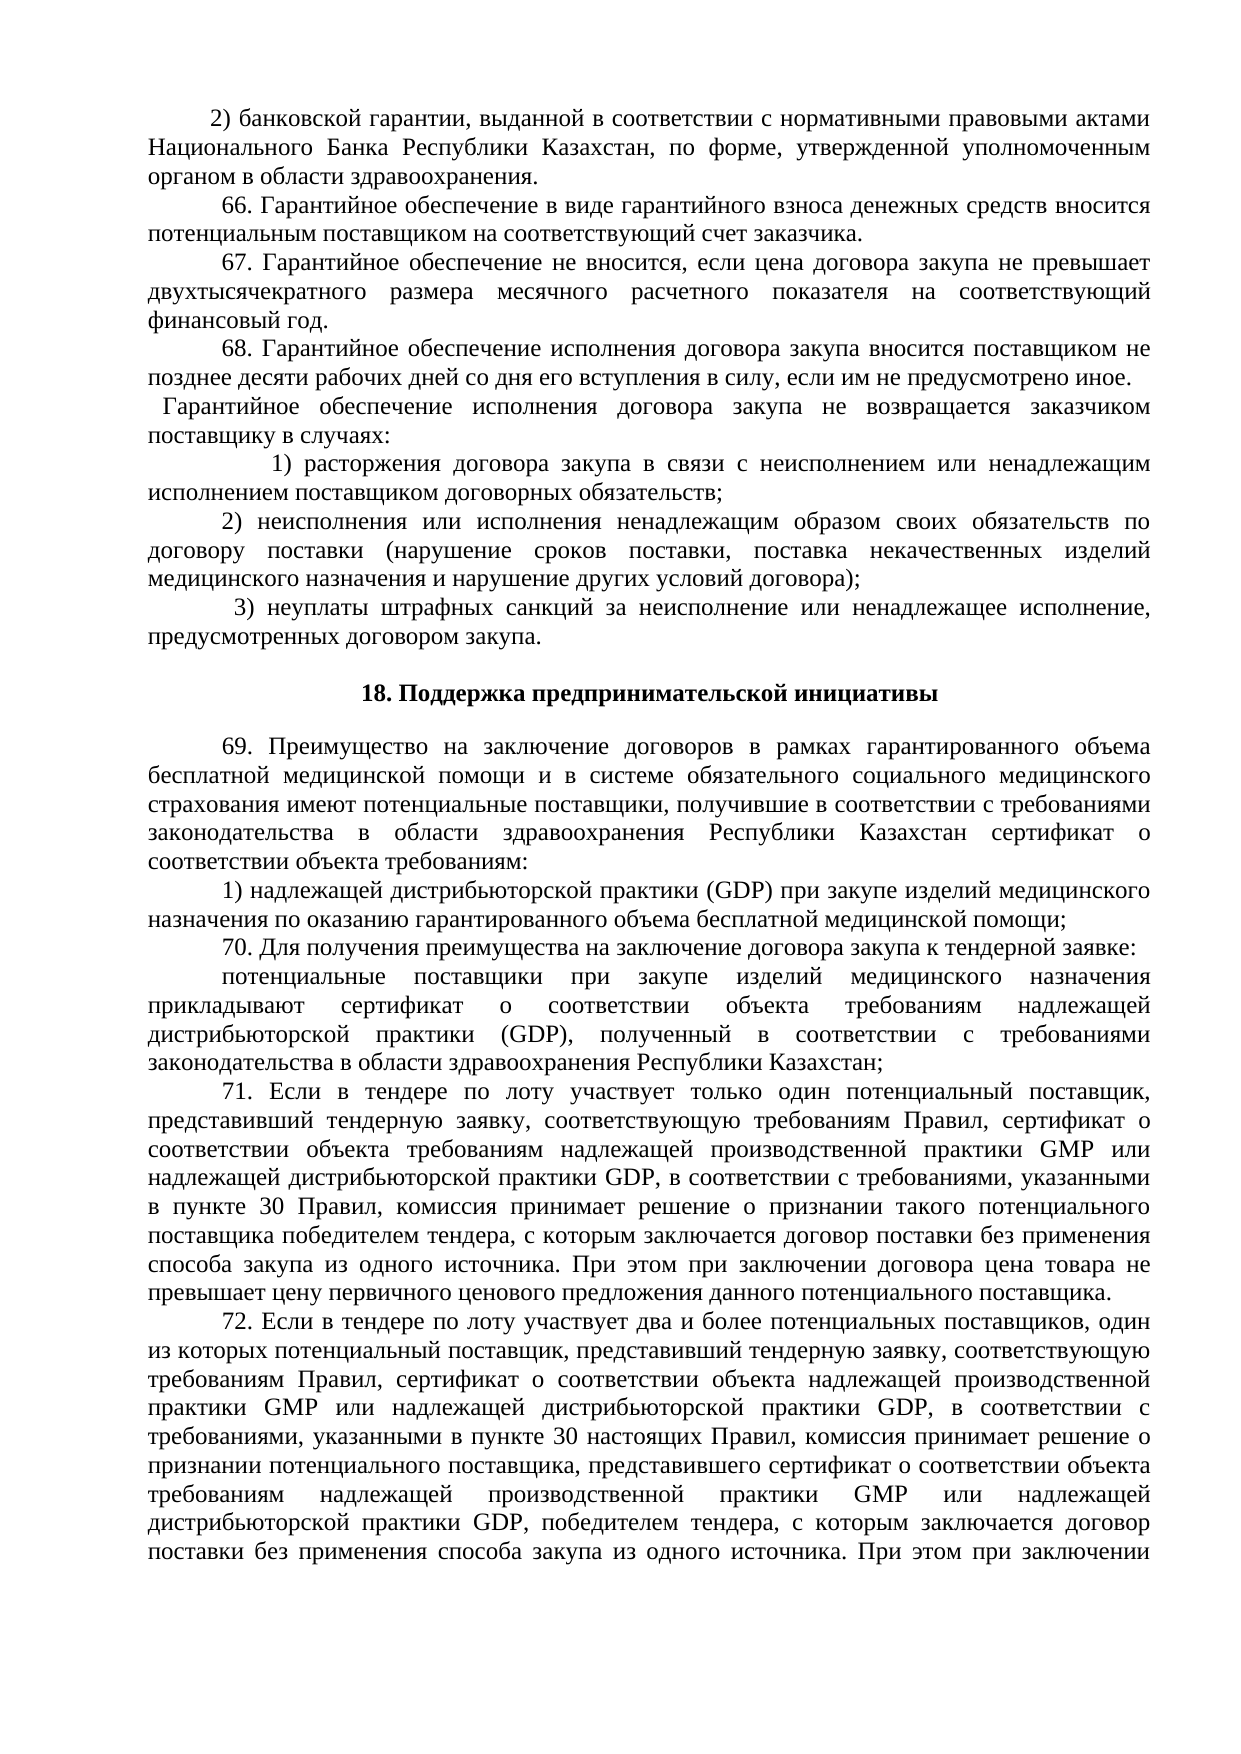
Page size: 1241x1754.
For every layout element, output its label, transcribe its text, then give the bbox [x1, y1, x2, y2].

text 1) расторжения договора закупа в связи с неисполнением или ненадлежащим исполнением поставщиком договорных обязательств; [148, 448, 1152, 506]
text Гарантийное обеспечение исполнения договора закупа не возвращается заказчиком поставщику в случаях: [148, 391, 1152, 448]
text 70. Для получения преимущества на заключение договора закупа к тендерной заявке: [148, 932, 1152, 961]
text 2) неисполнения или исполнения ненадлежащим образом своих обязательств по договору поставки (нарушение сроков поставки, поставка некачественных изделий медицинского назначения и нарушение других условий договора); [148, 506, 1152, 592]
text 18. Поддержка предпринимательской инициативы [148, 678, 1152, 707]
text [148, 1306, 1152, 1565]
text 1) надлежащей дистрибьюторской практики (GDP) при закупе изделий медицинского назначения по оказанию гарантированного объема бесплатной медицинской помощи; [148, 875, 1152, 932]
text 2) банковской гарантии, выданной в соответствии с нормативными правовыми актами Национального Банка Республики Казахстан, по форме, утвержденной уполномоченным органом в области здравоохранения. [148, 103, 1152, 190]
text 68. Гарантийное обеспечение исполнения договора закупа вносится поставщиком не позднее десяти рабочих дней со дня его вступления в силу, если им не предусмотрено иное. [148, 333, 1152, 391]
text 3) неуплаты штрафных санкций за неисполнение или ненадлежащее исполнение, предусмотренных договором закупа. [148, 592, 1152, 650]
text 67. Гарантийное обеспечение не вносится, если цена договора закупа не превышает двухтысячекратного размера месячного расчетного показателя на соответствующий финансовый год. [148, 247, 1152, 333]
text 66. Гарантийное обеспечение в виде гарантийного взноса денежных средств вносится потенциальным поставщиком на соответствующий счет заказчика. [148, 190, 1152, 247]
text потенциальные поставщики при закупе изделий медицинского назначения прикладывают сертификат о соответствии объекта требованиям надлежащей дистрибьюторской практики (GDP), полученный в соответствии с требованиями законодательства в области здравоохранения Республики Казахстан; [148, 961, 1152, 1076]
text 71. Если в тендере по лоту участвует только один потенциальный поставщик, представивший тендерную заявку, соответствующую требованиям Правил, сертификат о соответствии объекта требованиям надлежащей производственной практики GMP или надлежащей дистрибьюторской практики GDP, в соответствии с требованиями, указанными в пункте 30 Правил, комиссия принимает решение о признании такого потенциального поставщика победителем тендера, с которым заключается договор поставки без применения способа закупа из одного источника. При этом при заключении договора цена товара не превышает цену первичного ценового предложения данного потенциального поставщика. [148, 1076, 1152, 1306]
text 69. Преимущество на заключение договоров в рамках гарантированного объема бесплатной медицинской помощи и в системе обязательного социального медицинского страхования имеют потенциальные поставщики, получившие в соответствии с требованиями законодательства в области здравоохранения Республики Казахстан сертификат о соответствии объекта требованиям: [148, 731, 1152, 875]
